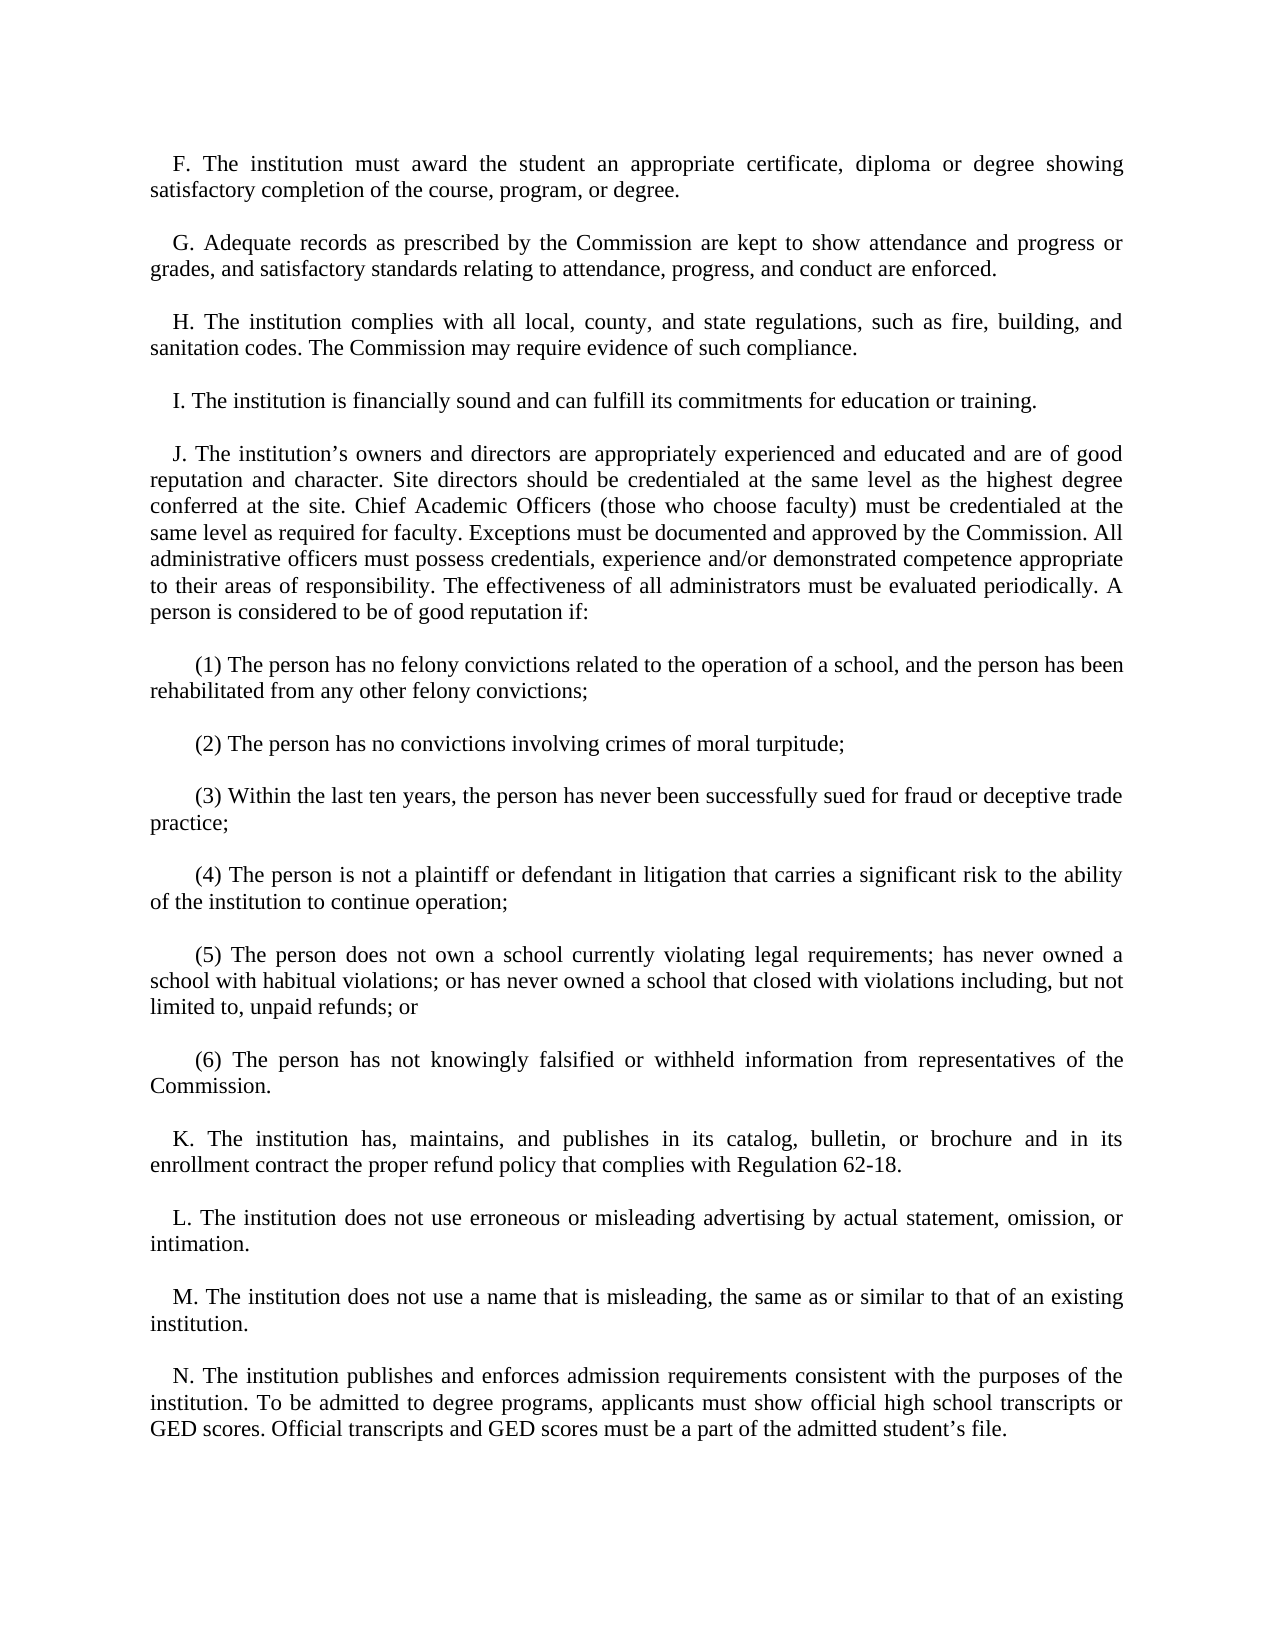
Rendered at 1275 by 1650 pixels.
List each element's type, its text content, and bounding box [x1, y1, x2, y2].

text G. Adequate records as prescribed by the Commission are kept to show attendance and progress or grades, and satisfactory standards relating to attendance, progress, and conduct are enforced. [150, 229, 1125, 282]
text (6) The person has not knowingly falsified or withheld information from representatives of the Commission. [150, 1046, 1125, 1099]
text L. The institution does not use erroneous or misleading advertising by actual statement, omission, or intimation. [150, 1204, 1125, 1257]
text (5) The person does not own a school currently violating legal requirements; has never owned a school with habitual violations; or has never owned a school that closed with violations including, but not limited to, unpaid refunds; or [150, 941, 1125, 1020]
text (1) The person has no felony convictions related to the operation of a school, and the person has been rehabilitated from any other felony convictions; [150, 651, 1125, 703]
text J. The institution’s owners and directors are appropriately experienced and educated and are of good reputation and character. Site directors should be credentialed at the same level as the highest degree conferred at the site. Chief Academic Officers (those who choose faculty) must be credentialed at the same level as required for faculty. Exceptions must be documented and approved by the Commission. All administrative officers must possess credentials, experience and/or demonstrated competence appropriate to their areas of responsibility. The effectiveness of all administrators must be evaluated periodically. A person is considered to be of good reputation if: [150, 440, 1125, 624]
text N. The institution publishes and enforces admission requirements consistent with the purposes of the institution. To be admitted to degree programs, applicants must show official high school transcripts or GED scores. Official transcripts and GED scores must be a part of the admitted student’s file. [150, 1362, 1125, 1441]
text (3) Within the last ten years, the person has never been successfully sued for fraud or deceptive trade practice; [150, 782, 1125, 835]
text (4) The person is not a plaintiff or defendant in litigation that carries a significant risk to the ability of the institution to continue operation; [150, 862, 1125, 914]
text K. The institution has, maintains, and publishes in its catalog, bulletin, or brochure and in its enrollment contract the proper refund policy that complies with Regulation 62-18. [150, 1125, 1125, 1178]
text H. The institution complies with all local, county, and state regulations, such as fire, building, and sanitation codes. The Commission may require evidence of such compliance. [150, 308, 1125, 361]
text I. The institution is financially sound and can fulfill its commitments for education or training. [150, 387, 1125, 413]
text F. The institution must award the student an appropriate certificate, diploma or degree showing satisfactory completion of the course, program, or degree. [150, 150, 1125, 203]
text (2) The person has no convictions involving crimes of moral turpitude; [150, 730, 1125, 756]
text M. The institution does not use a name that is misleading, the same as or similar to that of an existing institution. [150, 1283, 1125, 1336]
